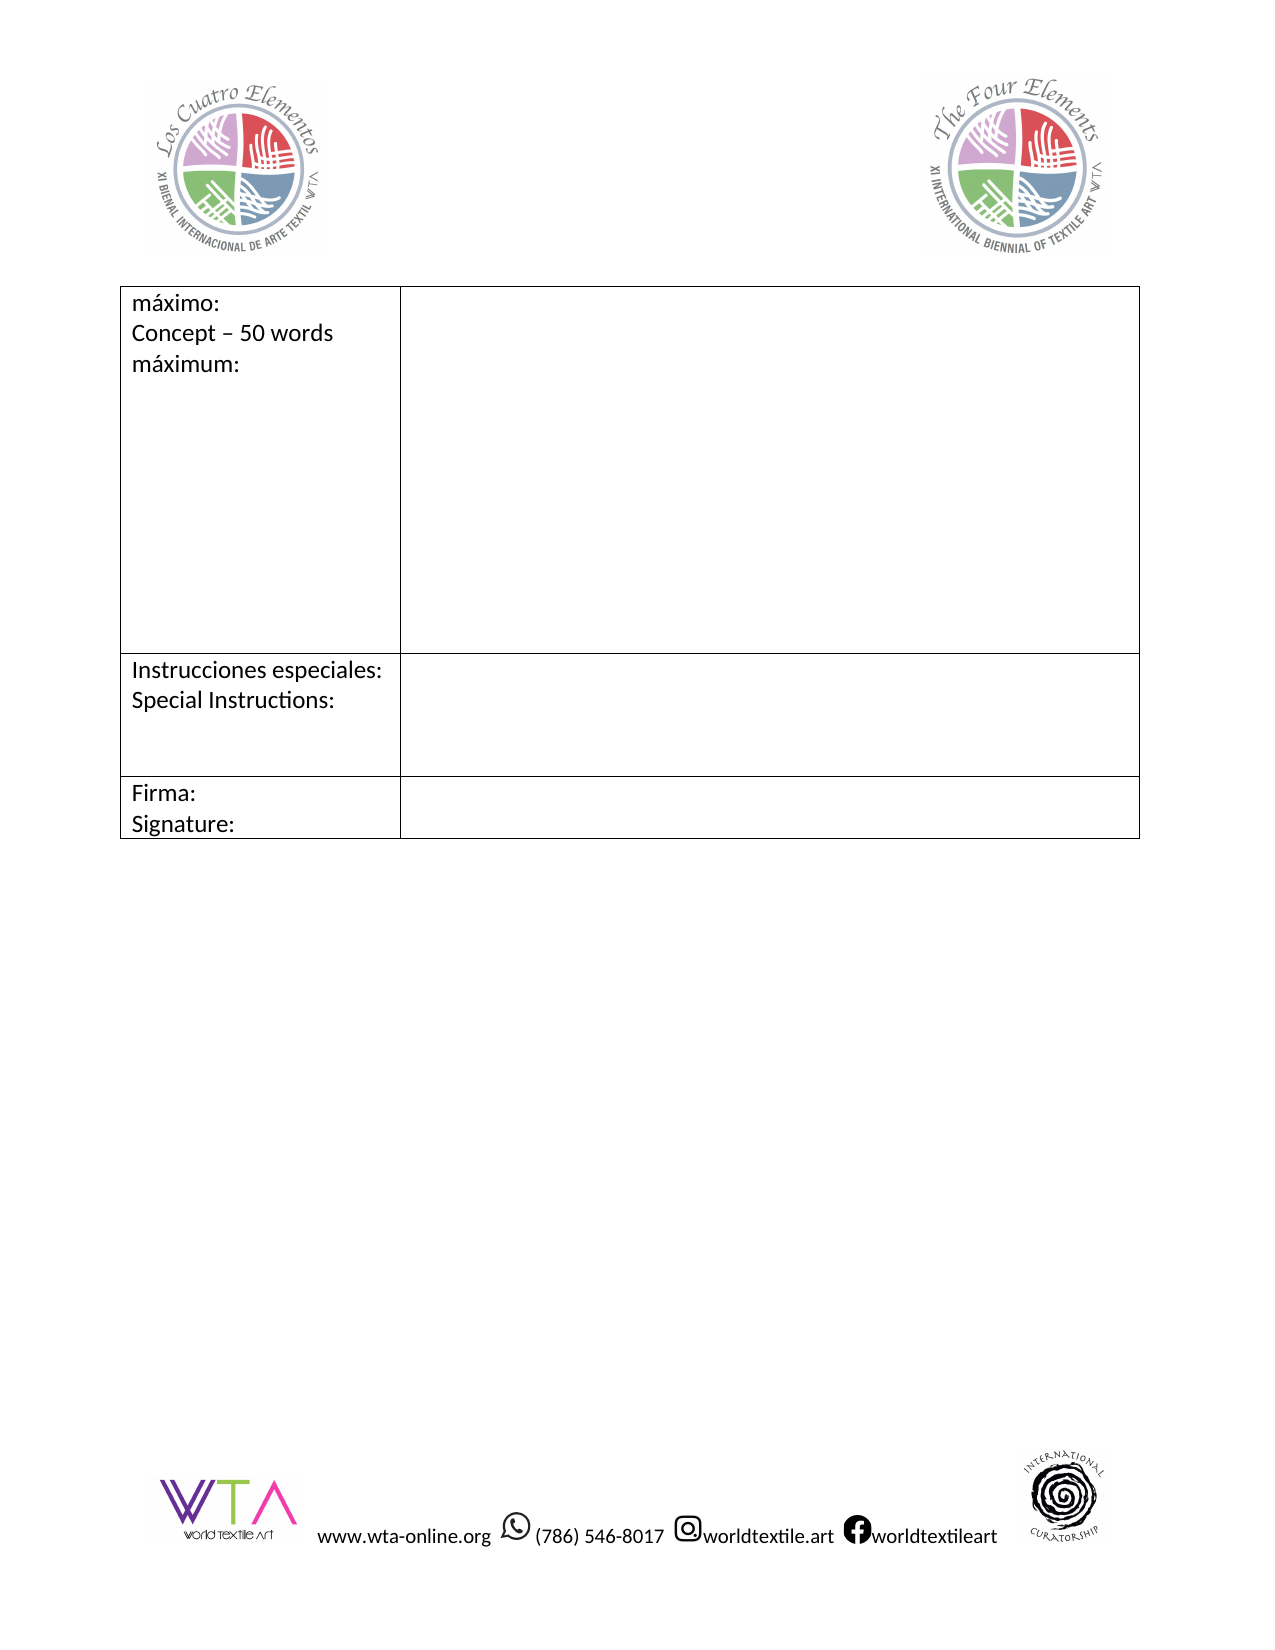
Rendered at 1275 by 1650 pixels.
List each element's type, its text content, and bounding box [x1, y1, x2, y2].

table_cell [401, 287, 1139, 653]
table_cell Concepto - 50 palabras máximo: Concept – 50 words máximum: [121, 287, 400, 653]
table_cell Instrucciones especiales: Special Instructions: [121, 654, 400, 776]
picture [501, 1511, 531, 1542]
table_cell Firma: Signature: [121, 777, 400, 838]
picture [673, 1514, 703, 1543]
picture [921, 73, 1110, 256]
table_cell [401, 654, 1139, 776]
picture [150, 1475, 300, 1544]
picture [843, 1515, 872, 1544]
table_cell [401, 777, 1139, 838]
picture [1016, 1448, 1110, 1544]
picture [150, 81, 328, 256]
